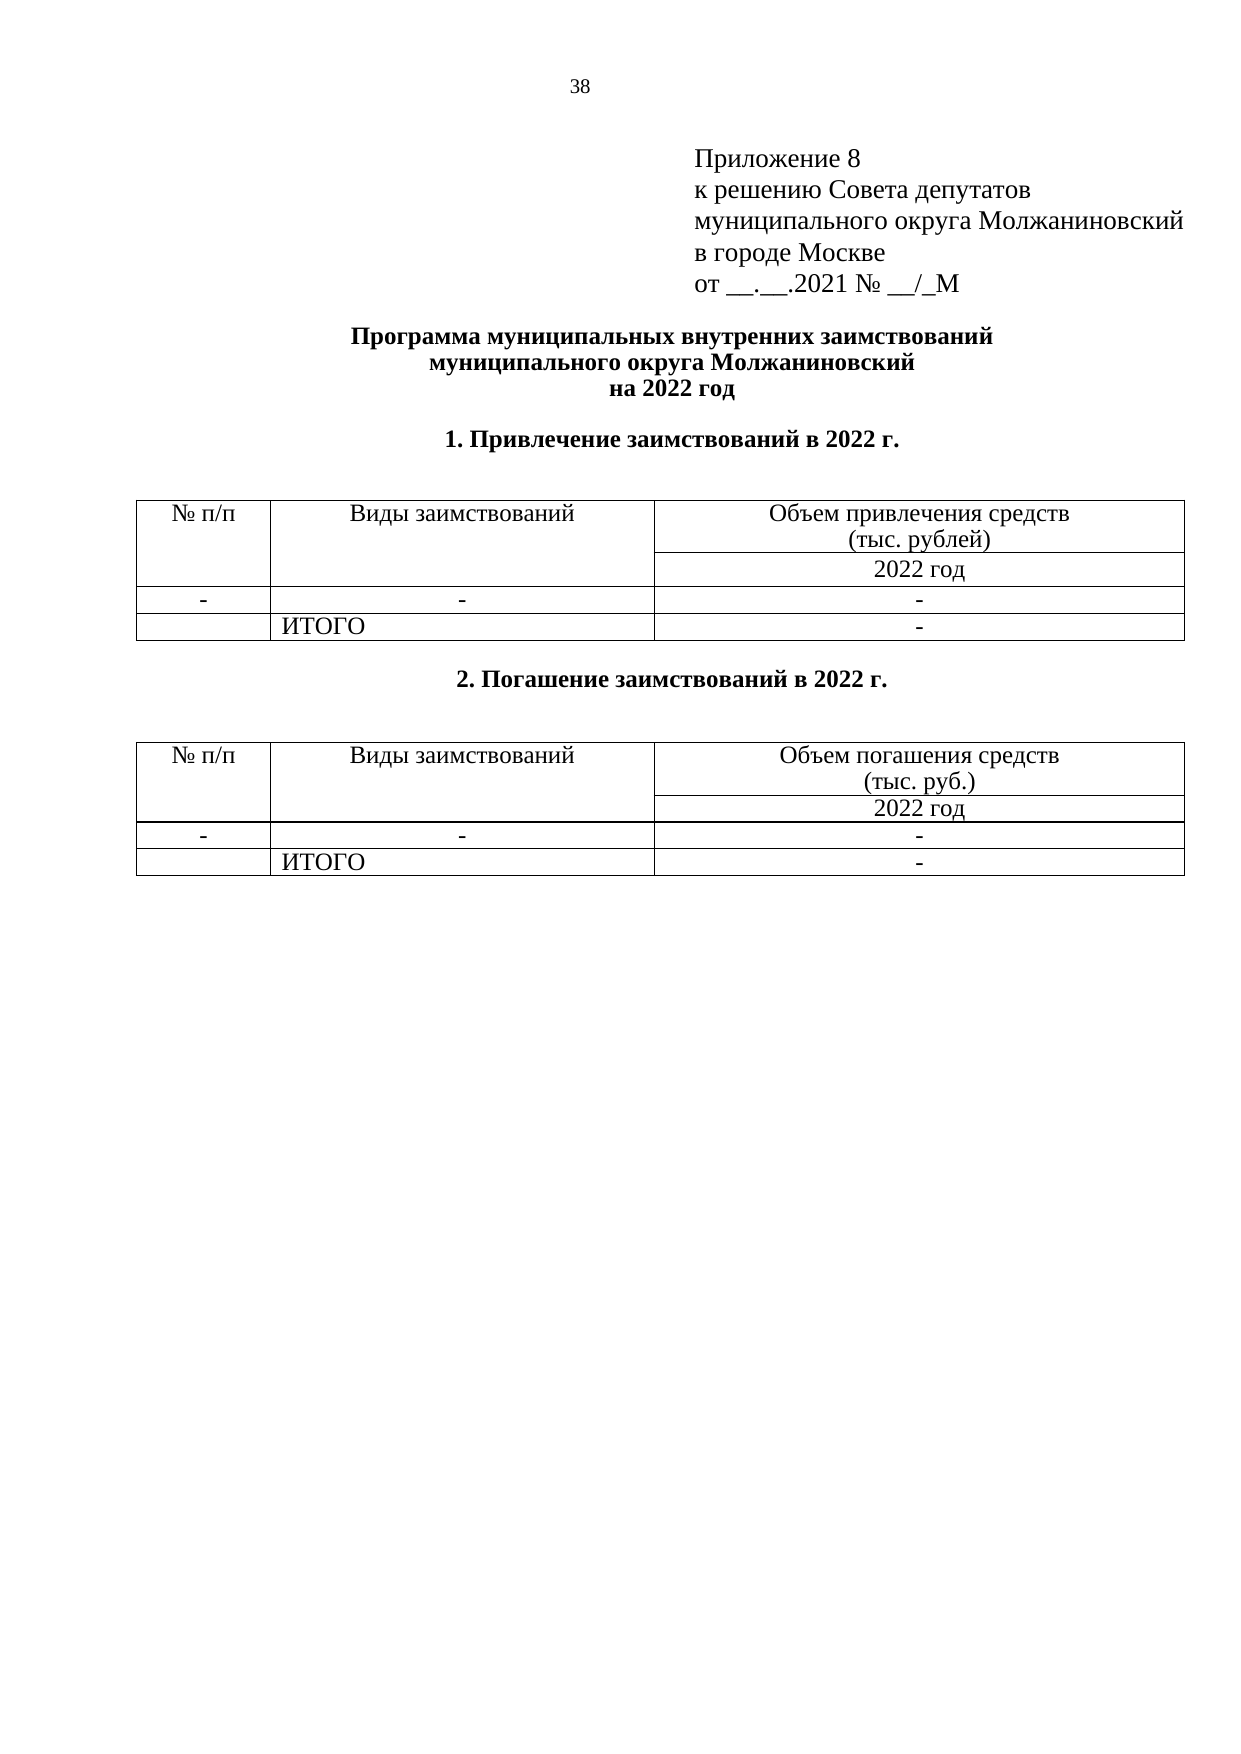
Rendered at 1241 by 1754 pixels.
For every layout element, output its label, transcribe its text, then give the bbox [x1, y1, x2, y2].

text Приложение 8 [694, 142, 1196, 173]
table_cell - [137, 823, 270, 848]
text 2. Погашение заимствований в 2022 г. [148, 666, 1196, 692]
table_cell 2022 год [655, 553, 1184, 586]
text 1. Привлечение заимствований в 2022 г. [148, 427, 1196, 453]
table_cell - [655, 587, 1184, 613]
table_cell - [271, 587, 654, 613]
table_cell - [655, 823, 1184, 848]
table_header № п/п [137, 501, 270, 586]
table_header № п/п [137, 743, 270, 821]
table_cell [137, 849, 270, 875]
text от __.__.2021 № __/_М [694, 267, 1196, 298]
table_header Виды заимствований [271, 501, 654, 586]
table_cell 2022 год [655, 796, 1184, 821]
table_cell - [271, 823, 654, 848]
table_cell - [655, 849, 1184, 875]
text муниципального округа Молжаниновский [148, 349, 1196, 375]
table_header Виды заимствований [271, 743, 654, 821]
text на 2022 год [148, 375, 1196, 401]
text Программа муниципальных внутренних заимствований [148, 324, 1196, 349]
table_cell [137, 614, 270, 639]
table_cell ИТОГО [271, 614, 654, 639]
table_header Объем привлечения средств (тыс. рублей) [655, 501, 1184, 552]
text к решению Совета депутатов муниципального округа Молжаниновский в городе Москве [694, 173, 1196, 267]
table_cell - [137, 587, 270, 613]
table_cell - [655, 614, 1184, 639]
table_header Объем погашения средств (тыс. руб.) [655, 743, 1184, 794]
table_cell ИТОГО [271, 849, 654, 875]
